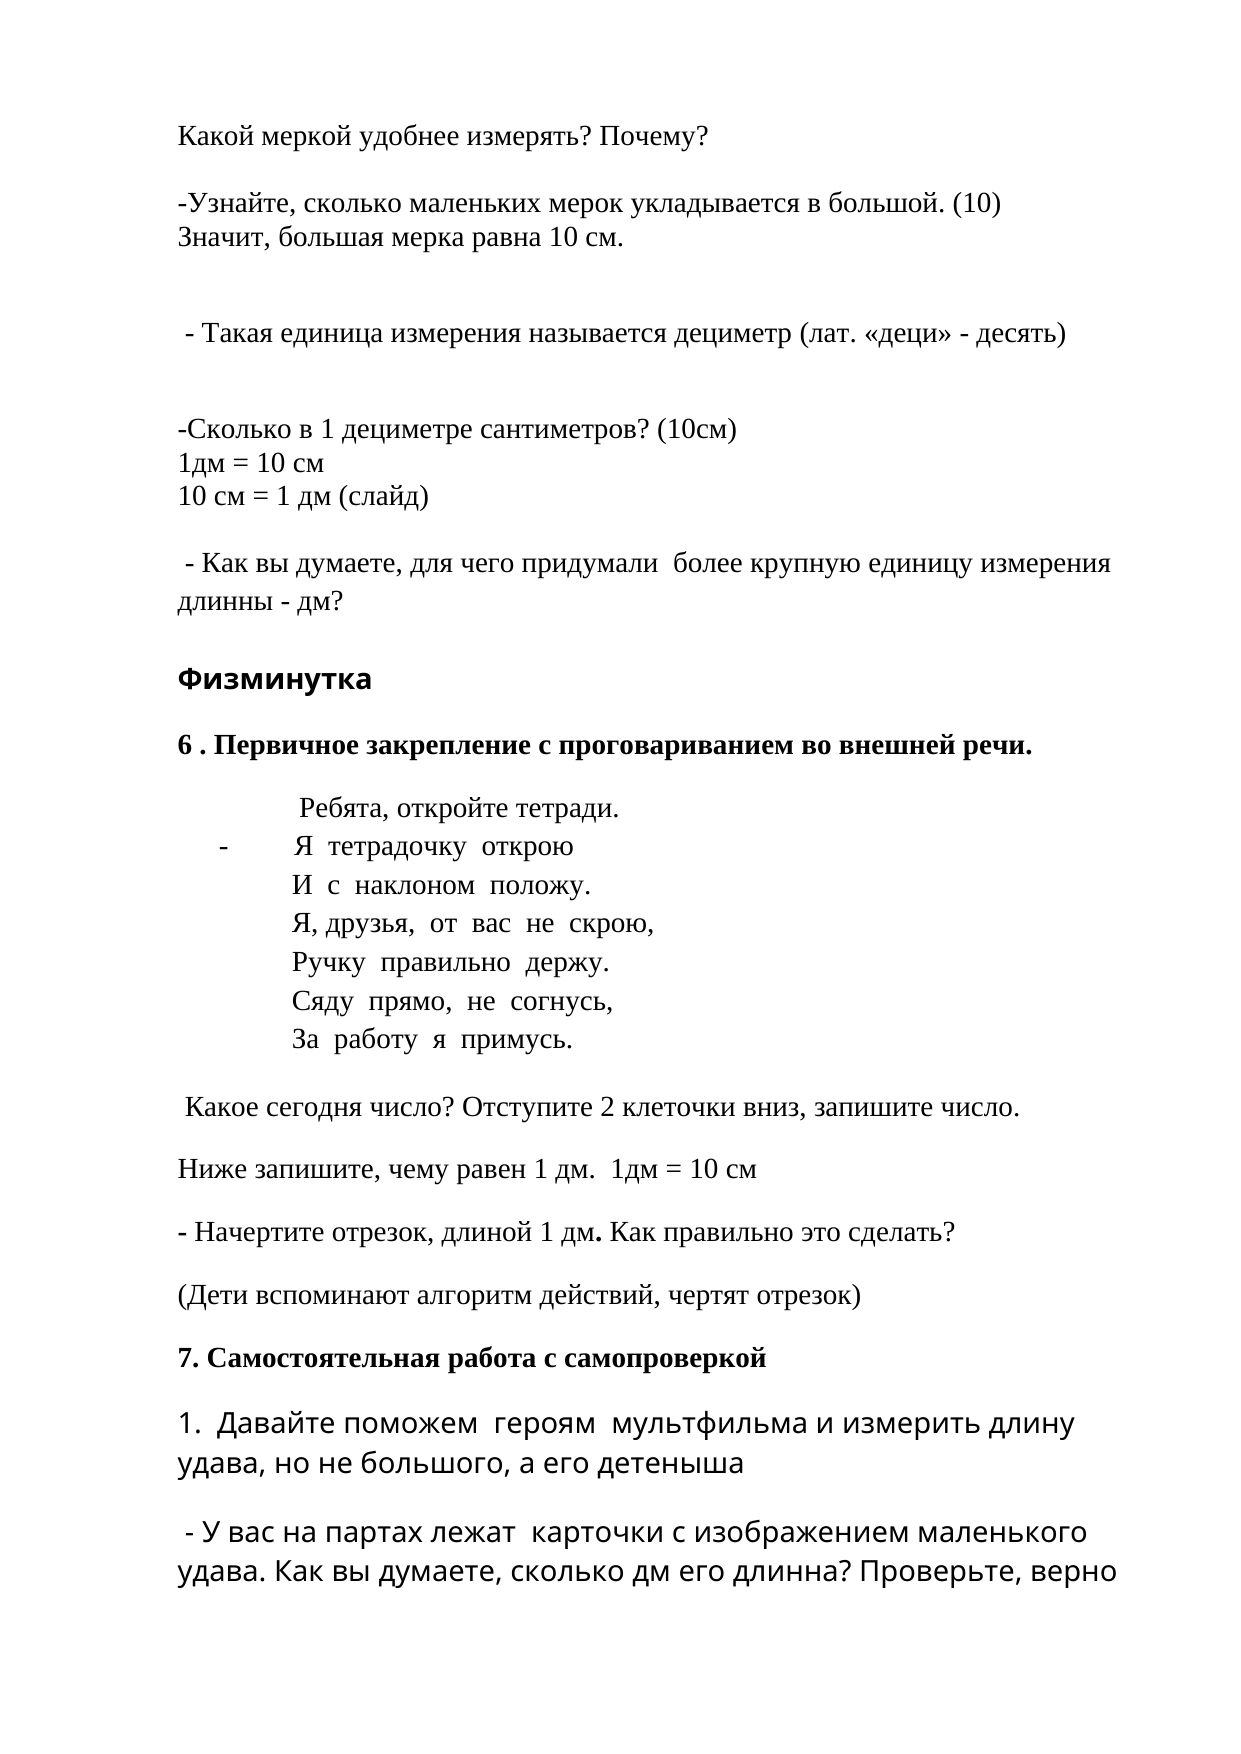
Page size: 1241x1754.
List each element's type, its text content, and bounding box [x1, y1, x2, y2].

text - Начертите отрезок, длиной 1 дм. Как правильно это сделать? [177, 1214, 1152, 1248]
text Физминутка [177, 658, 1152, 698]
text - Я тетрадочку открою [177, 828, 1152, 862]
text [177, 1511, 1152, 1590]
text 10 см = 1 дм (слайд) [177, 478, 1152, 512]
text Ниже запишите, чему равен 1 дм. 1дм = 10 см [177, 1152, 1152, 1185]
text (Дети вспоминают алгоритм действий, чертят отрезок) [177, 1277, 1152, 1311]
text Я, друзья, от вас не скрою, [177, 906, 1152, 939]
text 1дм = 10 см [177, 445, 1152, 478]
text - Как вы думаете, для чего придумали более крупную единицу измерения длинны - дм? [177, 545, 1152, 619]
text И с наклоном положу. [177, 867, 1152, 901]
text Какое сегодня число? Отступите 2 клеточки вниз, запишите число. [177, 1089, 1152, 1122]
text Значит, большая мерка равна 10 см. [177, 219, 1152, 252]
text 7. Самостоятельная работа с самопроверкой [177, 1340, 1152, 1373]
text Сяду прямо, не согнусь, [177, 983, 1152, 1016]
text Ручку правильно держу. [177, 944, 1152, 978]
text Ребята, откройте тетради. [177, 790, 1152, 823]
text За работу я примусь. [177, 1021, 1152, 1055]
text -Узнайте, сколько маленьких мерок укладывается в большой. (10) [177, 185, 1152, 219]
text 1. Давайте поможем героям мультфильма и измерить длину удава, но не большого, а его детеныша [177, 1402, 1152, 1482]
text -Сколько в 1 дециметре сантиметров? (10см) [177, 411, 1152, 445]
text Какой меркой удобнее измерять? Почему? [177, 118, 1152, 152]
text 6 . Первичное закрепление с проговариванием во внешней речи. [177, 727, 1152, 761]
text - Такая единица измерения называется дециметр (лат. «деци» - десять) [177, 315, 1152, 348]
